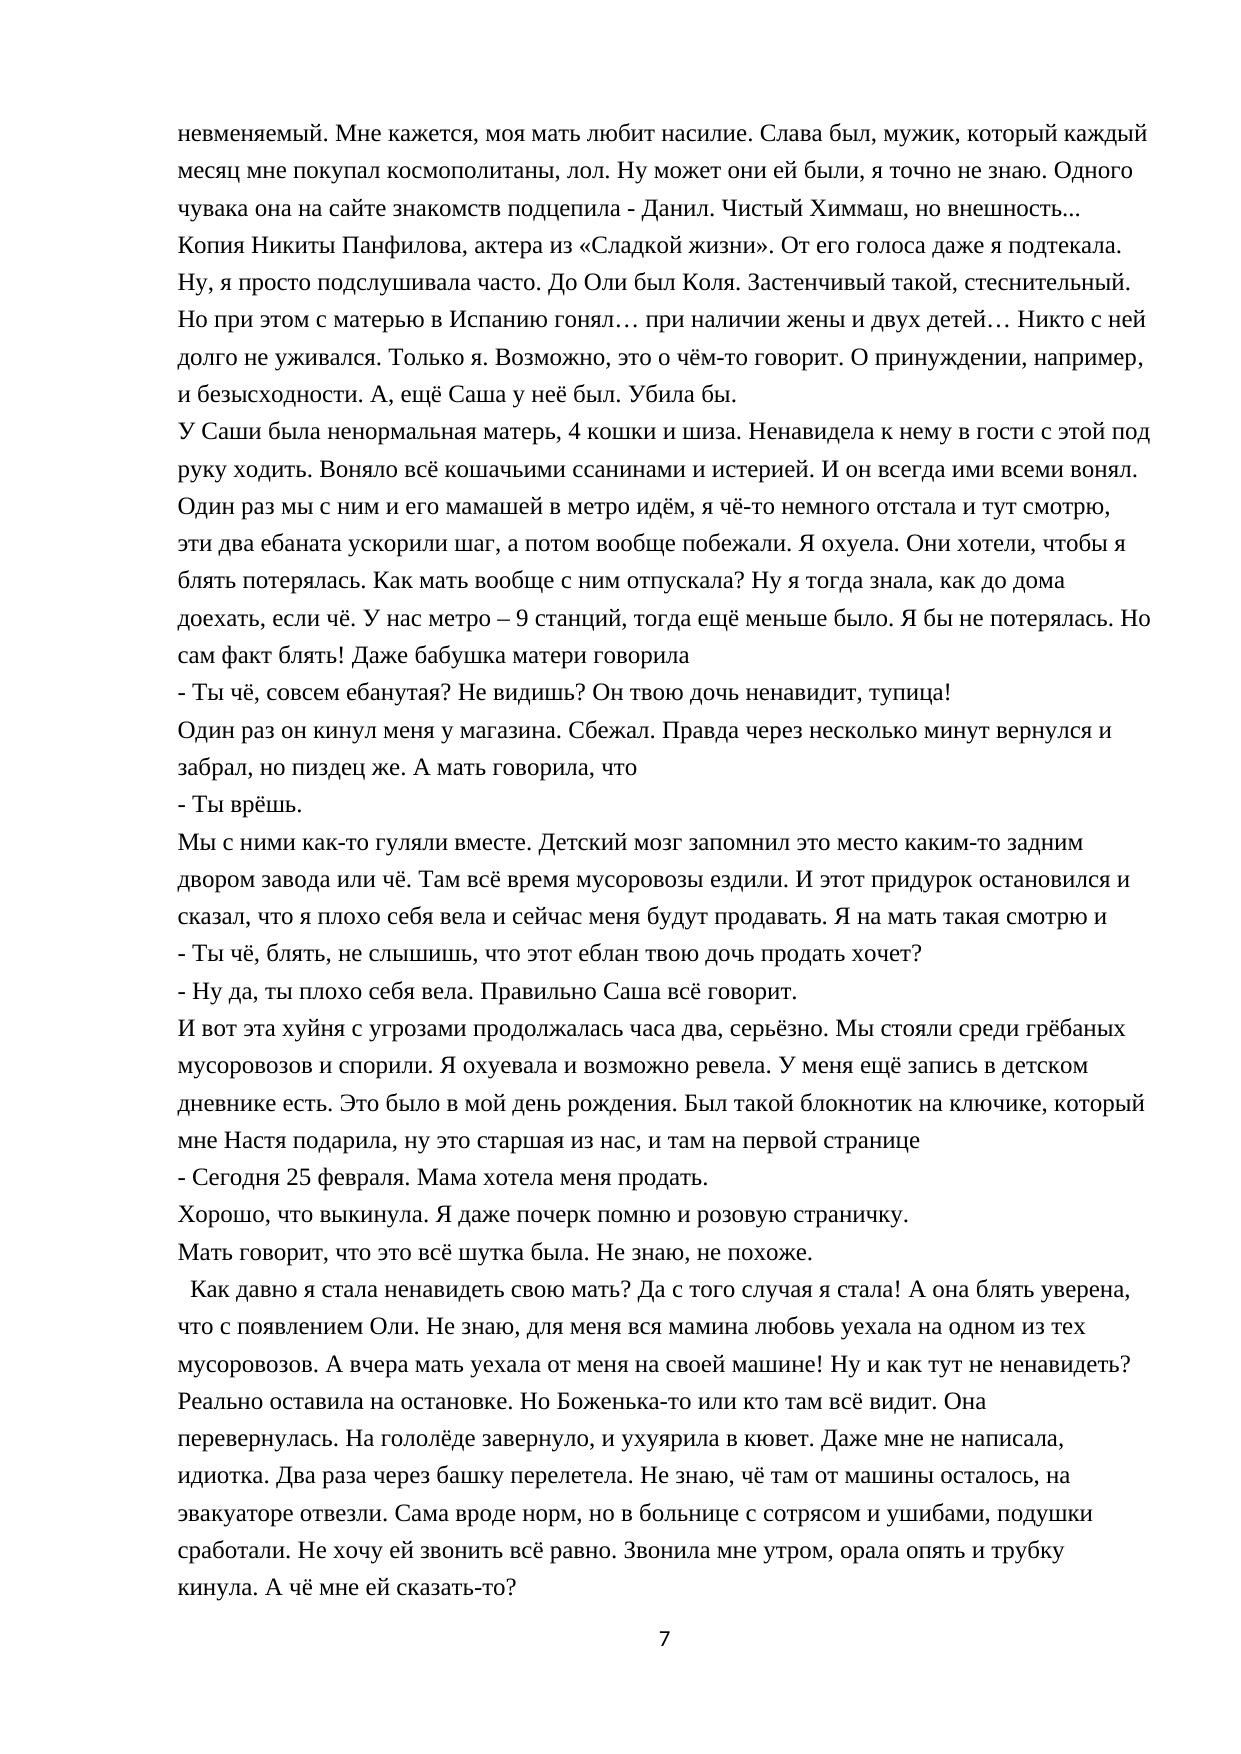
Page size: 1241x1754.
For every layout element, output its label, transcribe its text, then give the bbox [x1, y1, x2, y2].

text Мы с ними как-то гуляли вместе. Детский мозг запомнил это место каким-то задним двором завода или чё. Там всё время мусоровозы ездили. И этот придурок остановился и сказал, что я плохо себя вела и сейчас меня будут продавать. Я на мать такая смотрю и [177, 827, 1152, 930]
text Как давно я стала ненавидеть свою мать? Да с того случая я стала! А она блять уверена, что с появлением Оли. Не знаю, для меня вся мамина любовь уехала на одном из тех мусоровозов. А вчера мать уехала от меня на своей машине! Ну и как тут не ненавидеть? Реально оставила на остановке. Но Боженька-то или кто там всё видит. Она перевернулась. На гололёде завернуло, и ухуярила в кювет. Даже мне не написала, идиотка. Два раза через башку перелетела. Не знаю, чё там от машины осталось, на эвакуаторе отвезли. Сама вроде норм, но в больнице с сотрясом и ушибами, подушки сработали. Не хочу ей звонить всё равно. Звонила мне утром, орала опять и трубку кинула. А чё мне ей сказать-то? [177, 1274, 1152, 1601]
text У Саши была ненормальная матерь, 4 кошки и шиза. Ненавидела к нему в гости с этой под руку ходить. Воняло всё кошачьими ссанинами и истерией. И он всегда ими всеми вонял. Один раз мы с ним и его мамашей в метро идём, я чё-то немного отстала и тут смотрю, эти два ебаната ускорили шаг, а потом вообще побежали. Я охуела. Они хотели, чтобы я блять потерялась. Как мать вообще с ним отпускала? Ну я тогда знала, как до дома доехать, если чё. У нас метро – 9 станций, тогда ещё меньше было. Я бы не потерялась. Но сам факт блять! Даже бабушка матери говорила [177, 416, 1152, 669]
text - Ты чё, блять, не слышишь, что этот еблан твою дочь продать хочет? [177, 938, 1152, 967]
text - Ты чё, совсем ебанутая? Не видишь? Он твою дочь ненавидит, тупица! [177, 677, 1152, 706]
text И вот эта хуйня с угрозами продолжалась часа два, серьёзно. Мы стояли среди грёбаных мусоровозов и спорили. Я охуевала и возможно ревела. У меня ещё запись в детском дневнике есть. Это было в мой день рождения. Был такой блокнотик на ключике, который мне Настя подарила, ну это старшая из нас, и там на первой странице [177, 1013, 1152, 1154]
text - Ну да, ты плохо себя вела. Правильно Саша всё говорит. [177, 976, 1152, 1004]
text Хорошо, что выкинула. Я даже почерк помню и розовую страничку. [177, 1199, 1152, 1228]
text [177, 118, 1152, 408]
text Мать говорит, что это всё шутка была. Не знаю, не похоже. [177, 1237, 1152, 1266]
text - Ты врёшь. [177, 789, 1152, 818]
text - Сегодня 25 февраля. Мама хотела меня продать. [177, 1162, 1152, 1191]
text Один раз он кинул меня у магазина. Сбежал. Правда через несколько минут вернулся и забрал, но пиздец же. А мать говорила, что [177, 715, 1152, 781]
